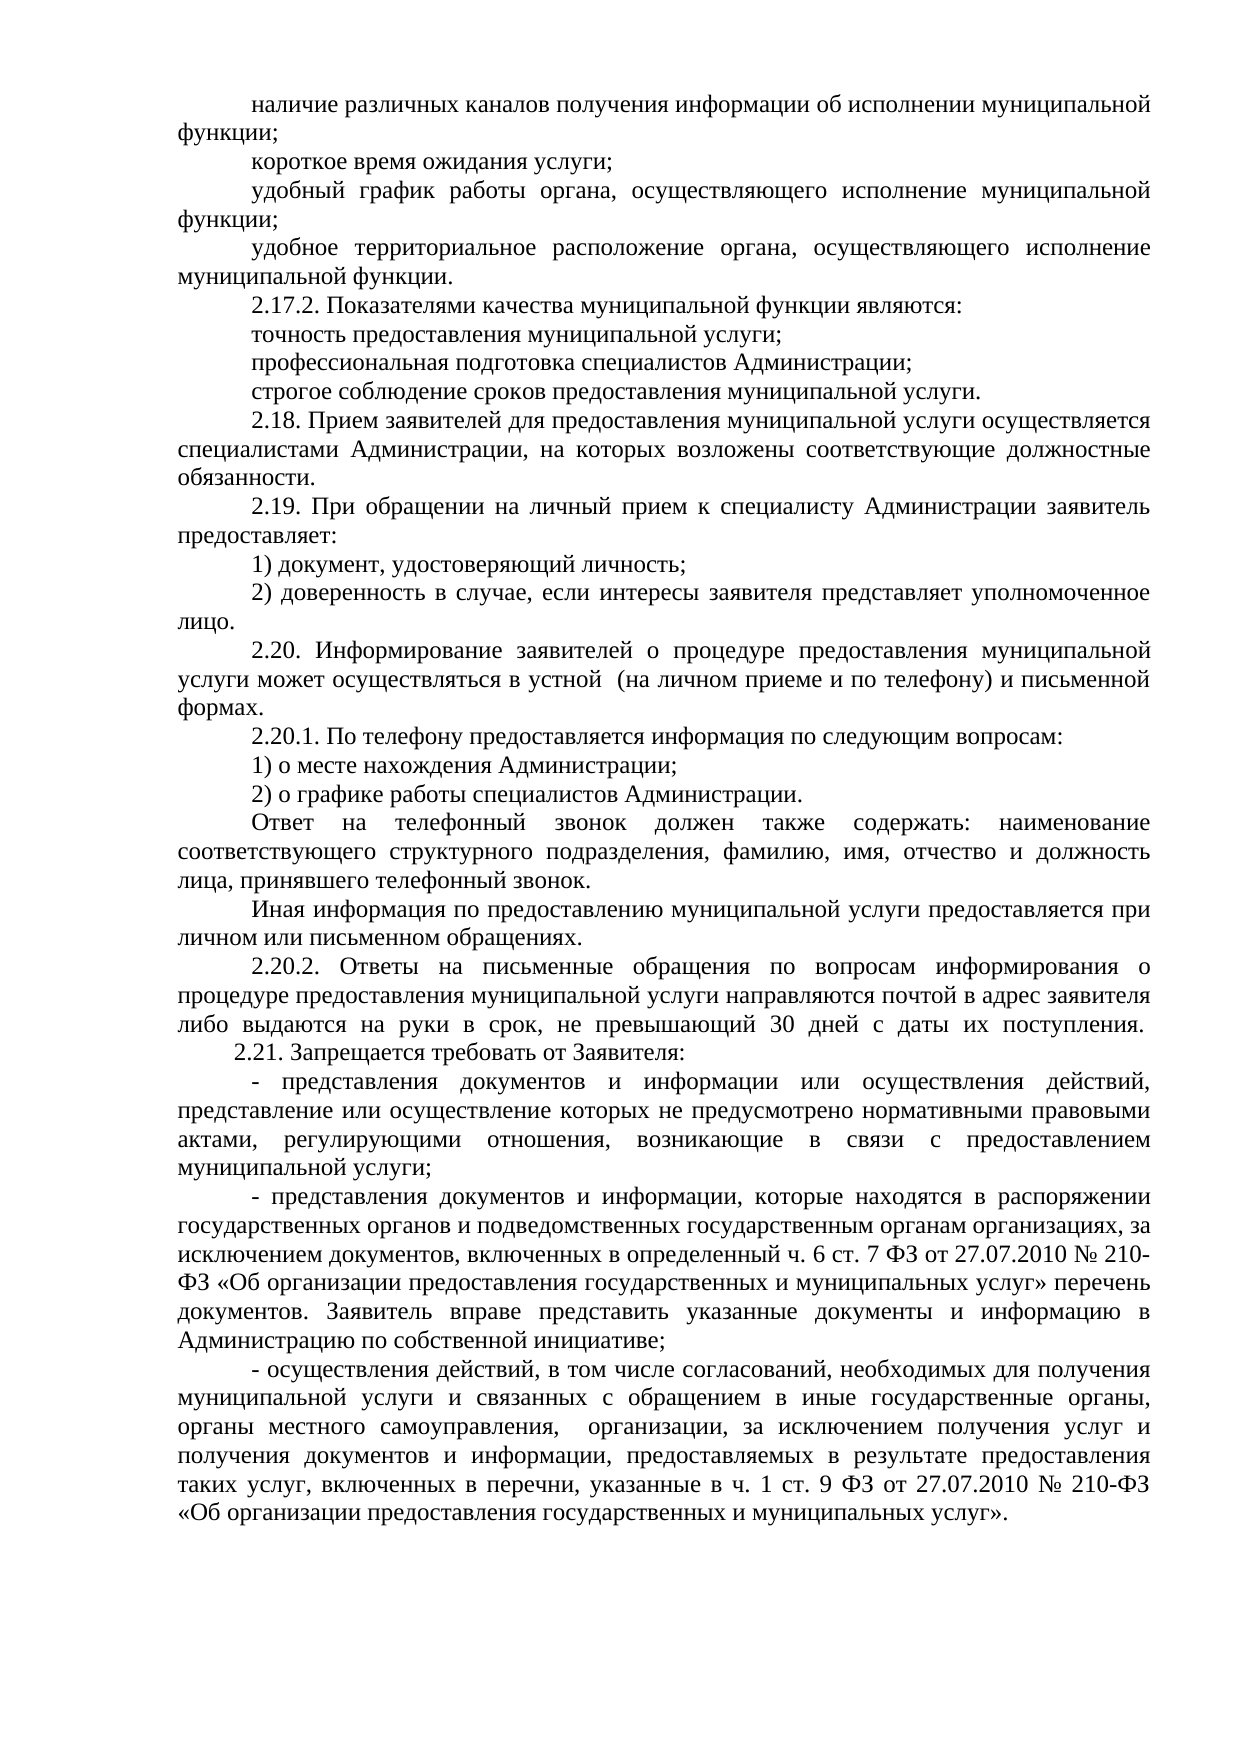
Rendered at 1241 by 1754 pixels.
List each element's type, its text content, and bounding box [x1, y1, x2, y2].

text - представления документов и информации или осуществления действий, представление или осуществление которых не предусмотрено нормативными правовыми актами, регулирующими отношения, возникающие в связи с предоставлением муниципальной услуги; [177, 1066, 1152, 1181]
text 1) документ, удостоверяющий личность; [177, 549, 1152, 577]
text точность предоставления муниципальной услуги; [177, 319, 1152, 347]
text - осуществления действий, в том числе согласований, необходимых для получения муниципальной услуги и связанных с обращением в иные государственные органы, органы местного самоуправления, организации, за исключением получения услуг и получения документов и информации, предоставляемых в результате предоставления таких услуг, включенных в перечни, указанные в ч. 1 ст. 9 ФЗ от 27.07.2010 № 210-ФЗ «Об организации предоставления государственных и муниципальных услуг». [177, 1354, 1152, 1526]
text наличие различных каналов получения информации об исполнении муниципальной функции; [177, 89, 1152, 146]
text 1) о месте нахождения Администрации; [177, 750, 1152, 779]
text 2.19. При обращении на личный прием к специалисту Администрации заявитель предоставляет: [177, 491, 1152, 549]
text 2.20.2. Ответы на письменные обращения по вопросам информирования о процедуре предоставления муниципальной услуги направляются почтой в адрес заявителя либо выдаются на руки в срок, не превышающий 30 дней с даты их поступления. 2.21. Запрещается требовать от Заявителя: [177, 951, 1152, 1066]
text 2.17.2. Показателями качества муниципальной функции являются: [177, 290, 1152, 319]
text строгое соблюдение сроков предоставления муниципальной услуги. [177, 376, 1152, 405]
text 2.20.1. По телефону предоставляется информация по следующим вопросам: [177, 721, 1152, 750]
text 2) доверенность в случае, если интересы заявителя представляет уполномоченное лицо. [177, 577, 1152, 635]
text 2.18. Прием заявителей для предоставления муниципальной услуги осуществляется специалистами Администрации, на которых возложены соответствующие должностные обязанности. [177, 405, 1152, 491]
text короткое время ожидания услуги; [177, 146, 1152, 175]
text удобное территориальное расположение органа, осуществляющего исполнение муниципальной функции. [177, 232, 1152, 290]
text удобный график работы органа, осуществляющего исполнение муниципальной функции; [177, 175, 1152, 232]
text 2.20. Информирование заявителей о процедуре предоставления муниципальной услуги может осуществляться в устной (на личном приеме и по телефону) и письменной формах. [177, 635, 1152, 721]
text Иная информация по предоставлению муниципальной услуги предоставляется при личном или письменном обращениях. [177, 894, 1152, 951]
text Ответ на телефонный звонок должен также содержать: наименование соответствующего структурного подразделения, фамилию, имя, отчество и должность лица, принявшего телефонный звонок. [177, 807, 1152, 894]
text - представления документов и информации, которые находятся в распоряжении государственных органов и подведомственных государственным органам организациях, за исключением документов, включенных в определенный ч. 6 ст. 7 ФЗ от 27.07.2010 № 210-ФЗ «Об организации предоставления государственных и муниципальных услуг» перечень документов. Заявитель вправе представить указанные документы и информацию в Администрацию по собственной инициативе; [177, 1181, 1152, 1354]
text профессиональная подготовка специалистов Администрации; [177, 347, 1152, 376]
text 2) о графике работы специалистов Администрации. [177, 779, 1152, 807]
